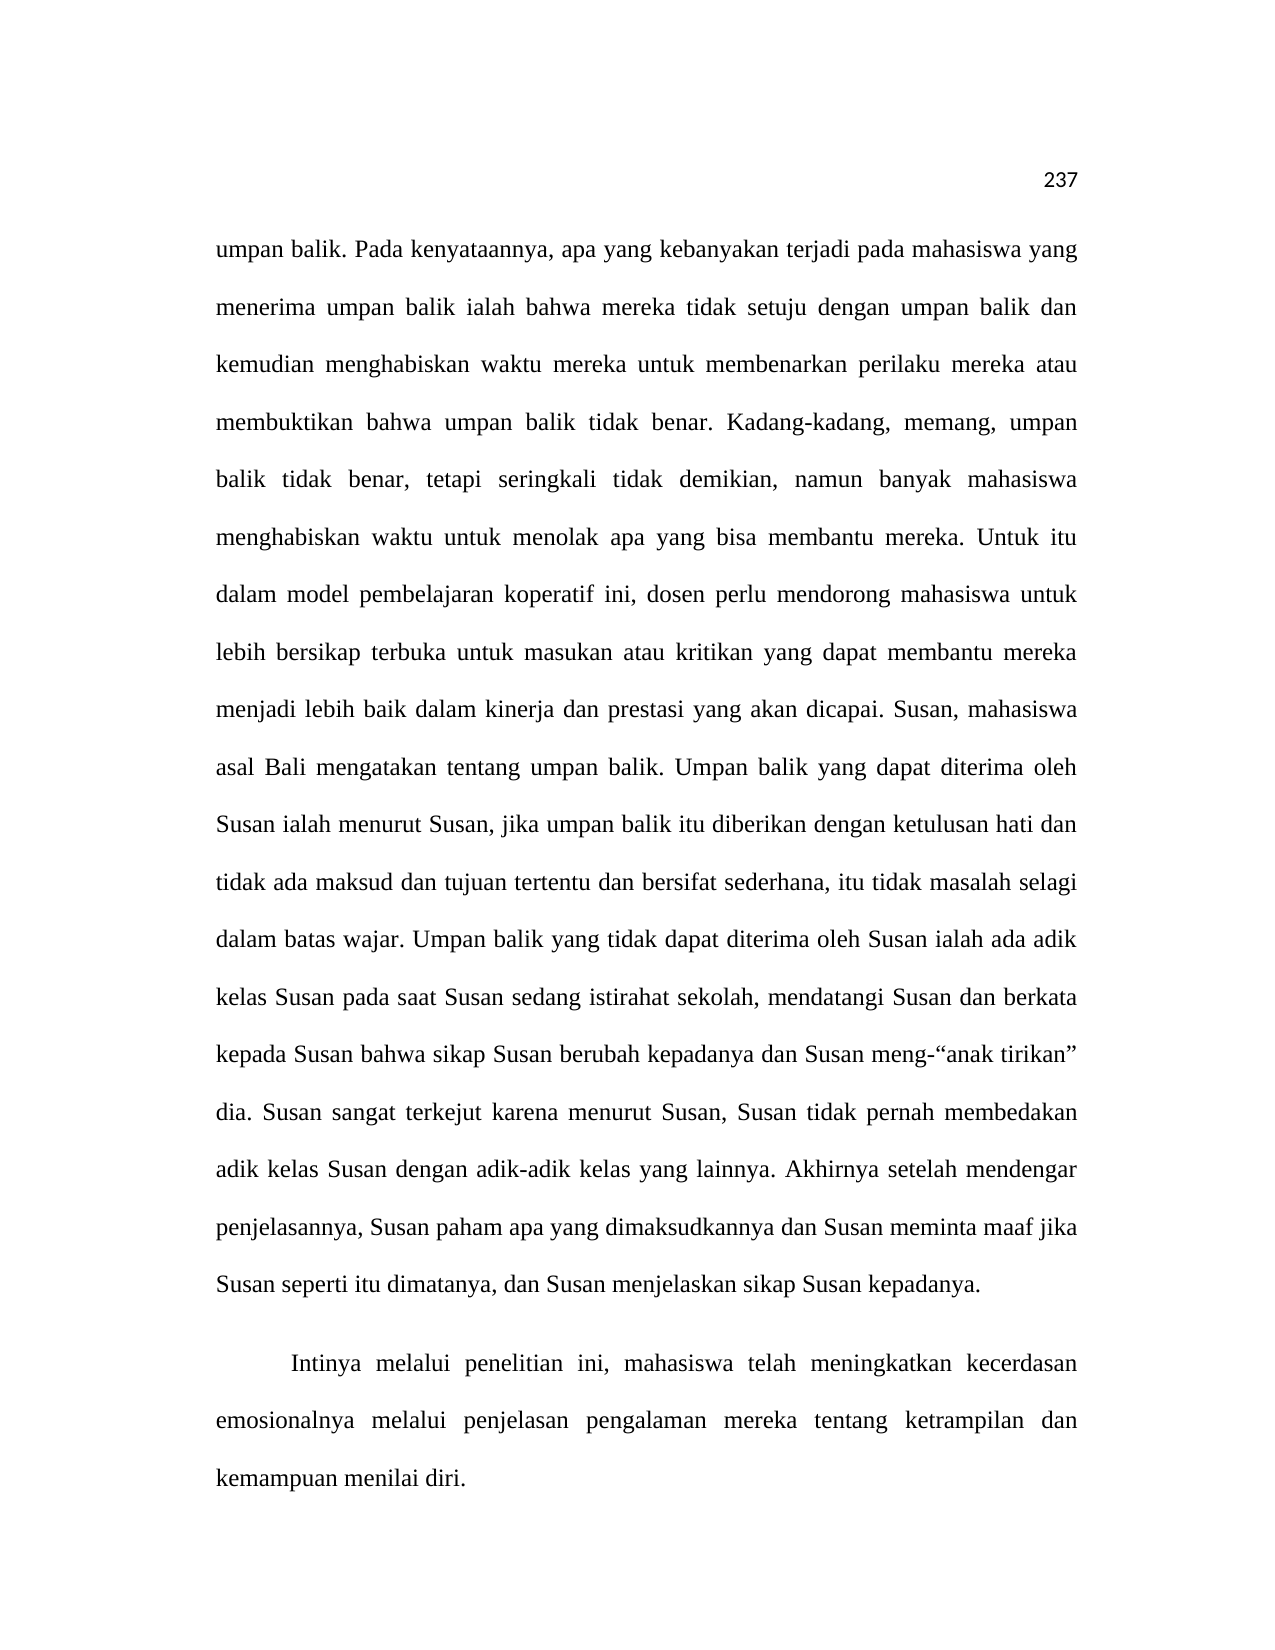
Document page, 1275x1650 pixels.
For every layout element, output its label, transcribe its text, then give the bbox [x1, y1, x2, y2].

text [216, 234, 1078, 1298]
text Intinya melalui penelitian ini, mahasiswa telah meningkatkan kecerdasan emosionalnya melalui penjelasan pengalaman mereka tentang ketrampilan dan kemampuan menilai diri. [216, 1348, 1078, 1491]
